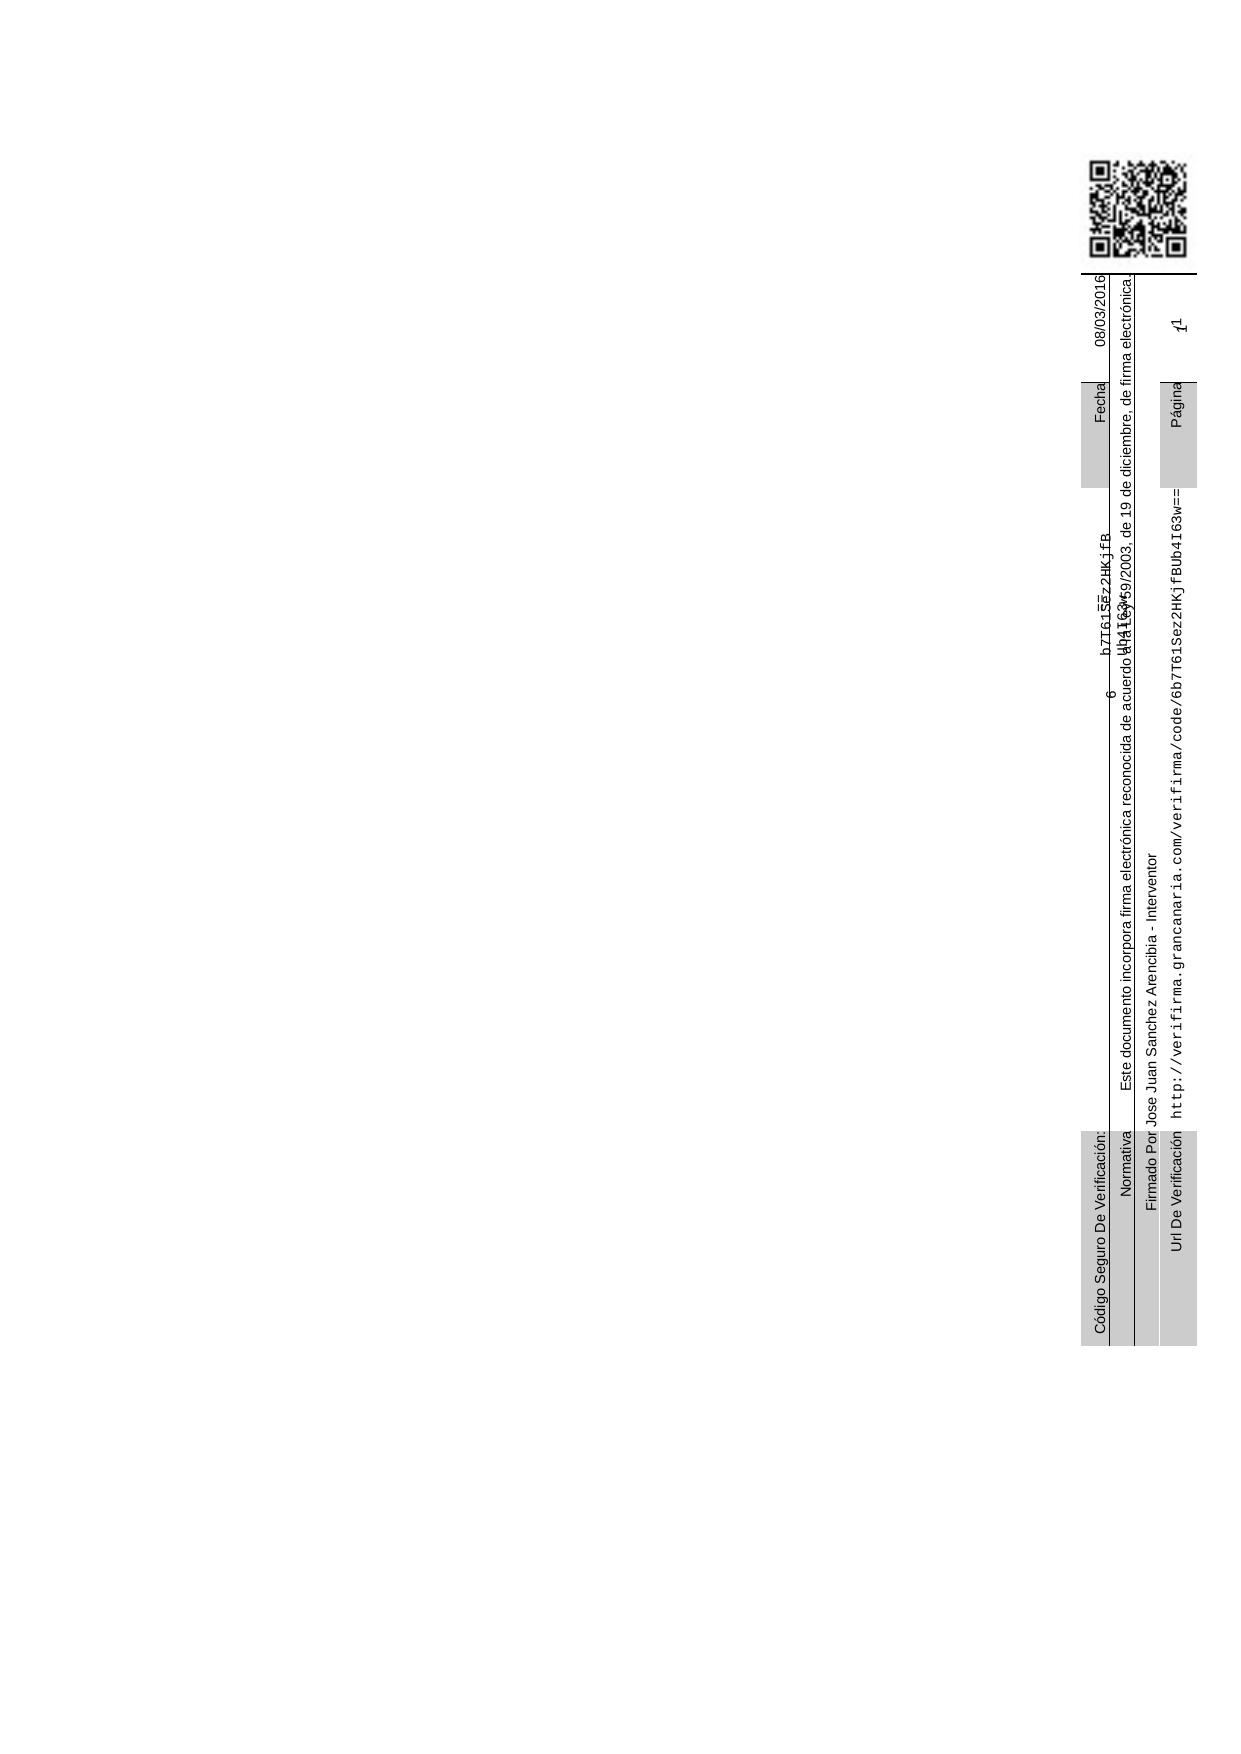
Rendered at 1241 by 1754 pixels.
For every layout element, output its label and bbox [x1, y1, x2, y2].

table_cell [1160, 383, 1197, 488]
table_cell [1135, 275, 1159, 1131]
picture [1079, 150, 1199, 270]
table_cell [1110, 275, 1134, 1131]
table_cell [1081, 275, 1109, 382]
table_cell [1160, 489, 1197, 1131]
table_cell [1081, 489, 1109, 1131]
table_cell [1160, 1131, 1197, 1346]
table_cell [1135, 1131, 1159, 1346]
table_cell [1160, 275, 1197, 382]
table_cell [1081, 383, 1109, 488]
table_cell [1110, 1131, 1134, 1346]
table_cell [1081, 1131, 1109, 1346]
